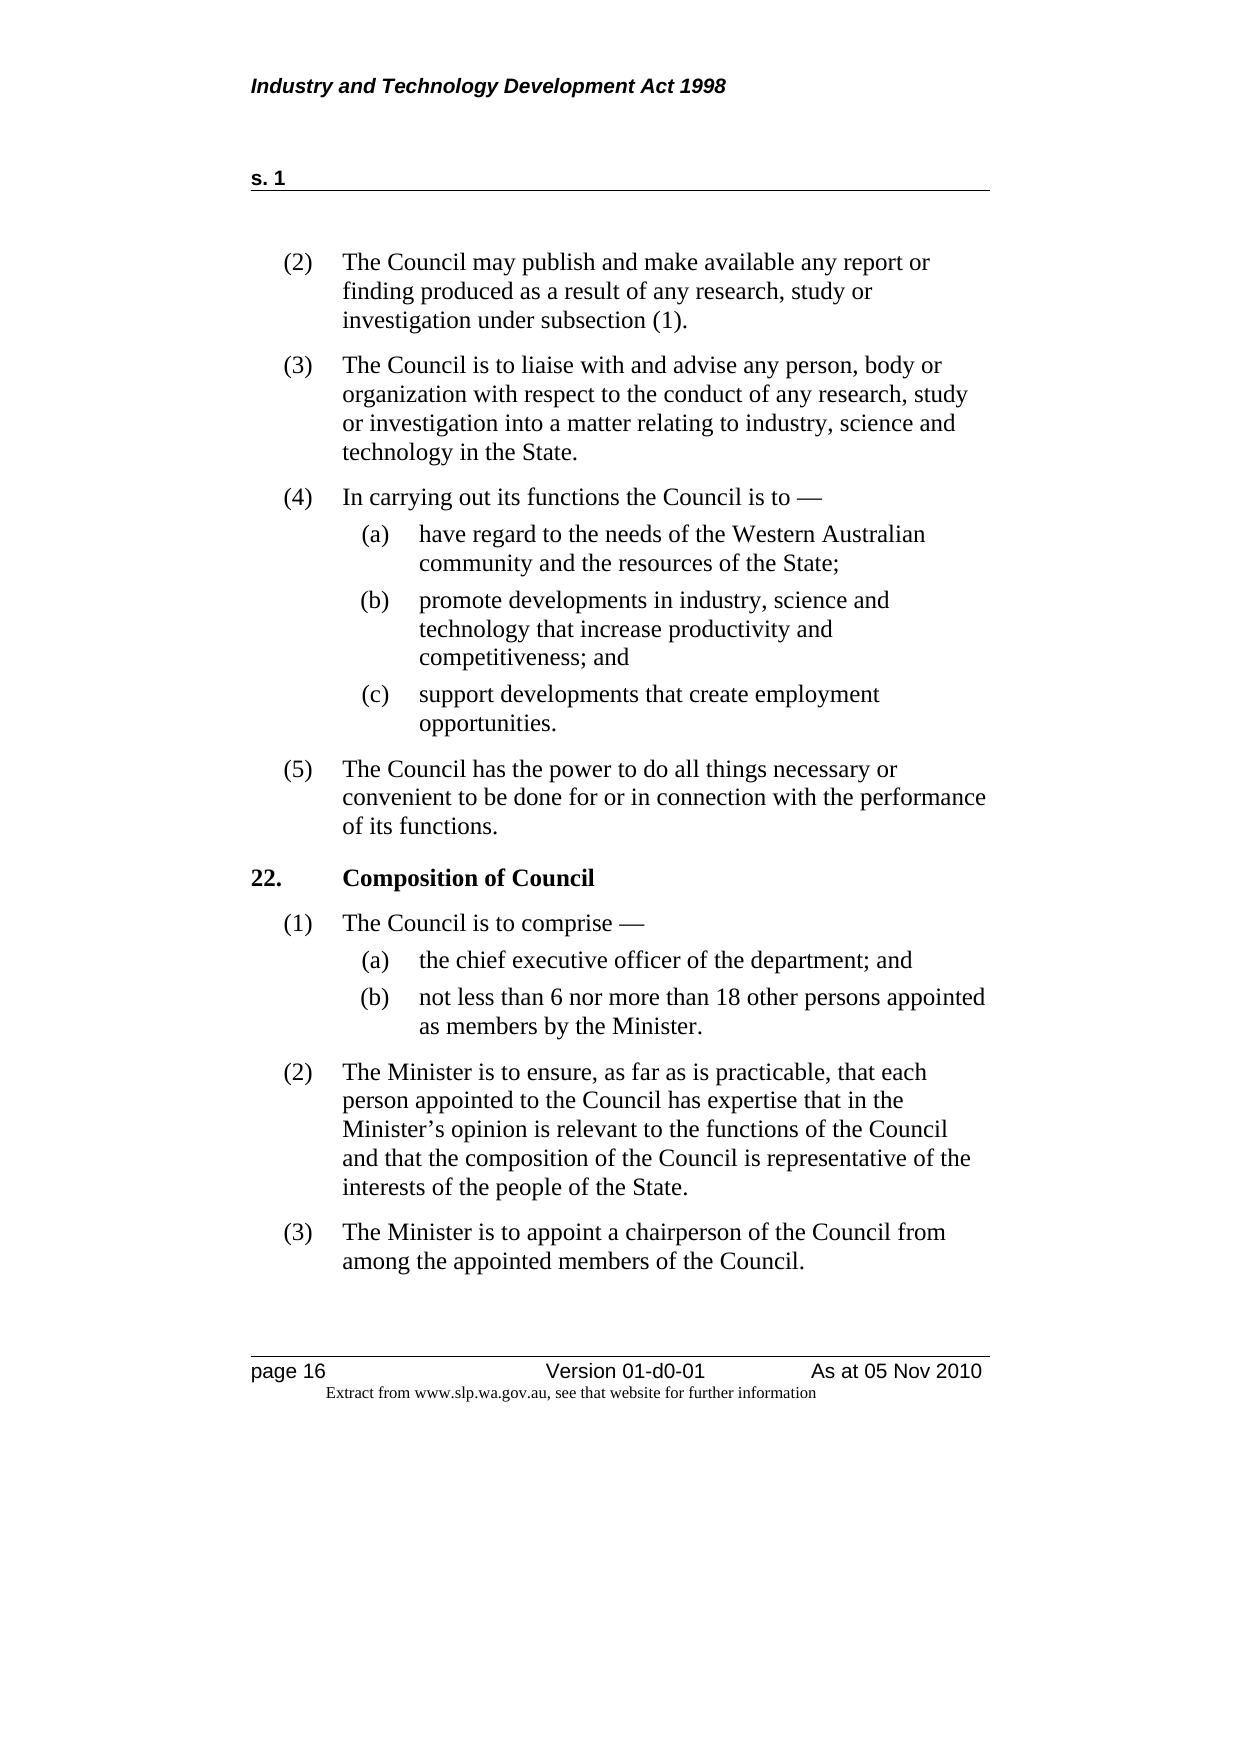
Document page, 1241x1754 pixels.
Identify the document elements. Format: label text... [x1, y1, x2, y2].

text (3) The Council is to liaise with and advise any person, body or organization with respect to the conduct of any research, study or investigation into a matter relating to industry, science and technology in the State. [251, 350, 990, 465]
text (a) have regard to the needs of the Western Australian community and the resources of the State; [251, 519, 990, 577]
text (a) the chief executive officer of the department; and [251, 945, 990, 974]
text (b) promote developments in industry, science and technology that increase productivity and competitiveness; and [251, 585, 990, 671]
text (2) The Minister is to ensure, as far as is practicable, that each person appointed to the Council has expertise that in the Minister’s opinion is relevant to the functions of the Council and that the composition of the Council is representative of the interests of the people of the State. [251, 1057, 990, 1200]
text (3) The Minister is to appoint a chairperson of the Council from among the appointed members of the Council. [251, 1217, 990, 1274]
text (4) In carrying out its functions the Council is to — [251, 482, 990, 511]
text (b) not less than 6 nor more than 18 other persons appointed as members by the Minister. [251, 982, 990, 1040]
text (5) The Council has the power to do all things necessary or convenient to be done for or in connection with the performance of its functions. [251, 754, 990, 840]
text (1) The Council is to comprise — [251, 908, 990, 937]
text (2) The Council may publish and make available any report or finding produced as a result of any research, study or investigation under subsection (1). [251, 247, 990, 334]
text (c) support developments that create employment opportunities. [251, 679, 990, 737]
subtitle 22. Composition of Council [251, 863, 990, 892]
